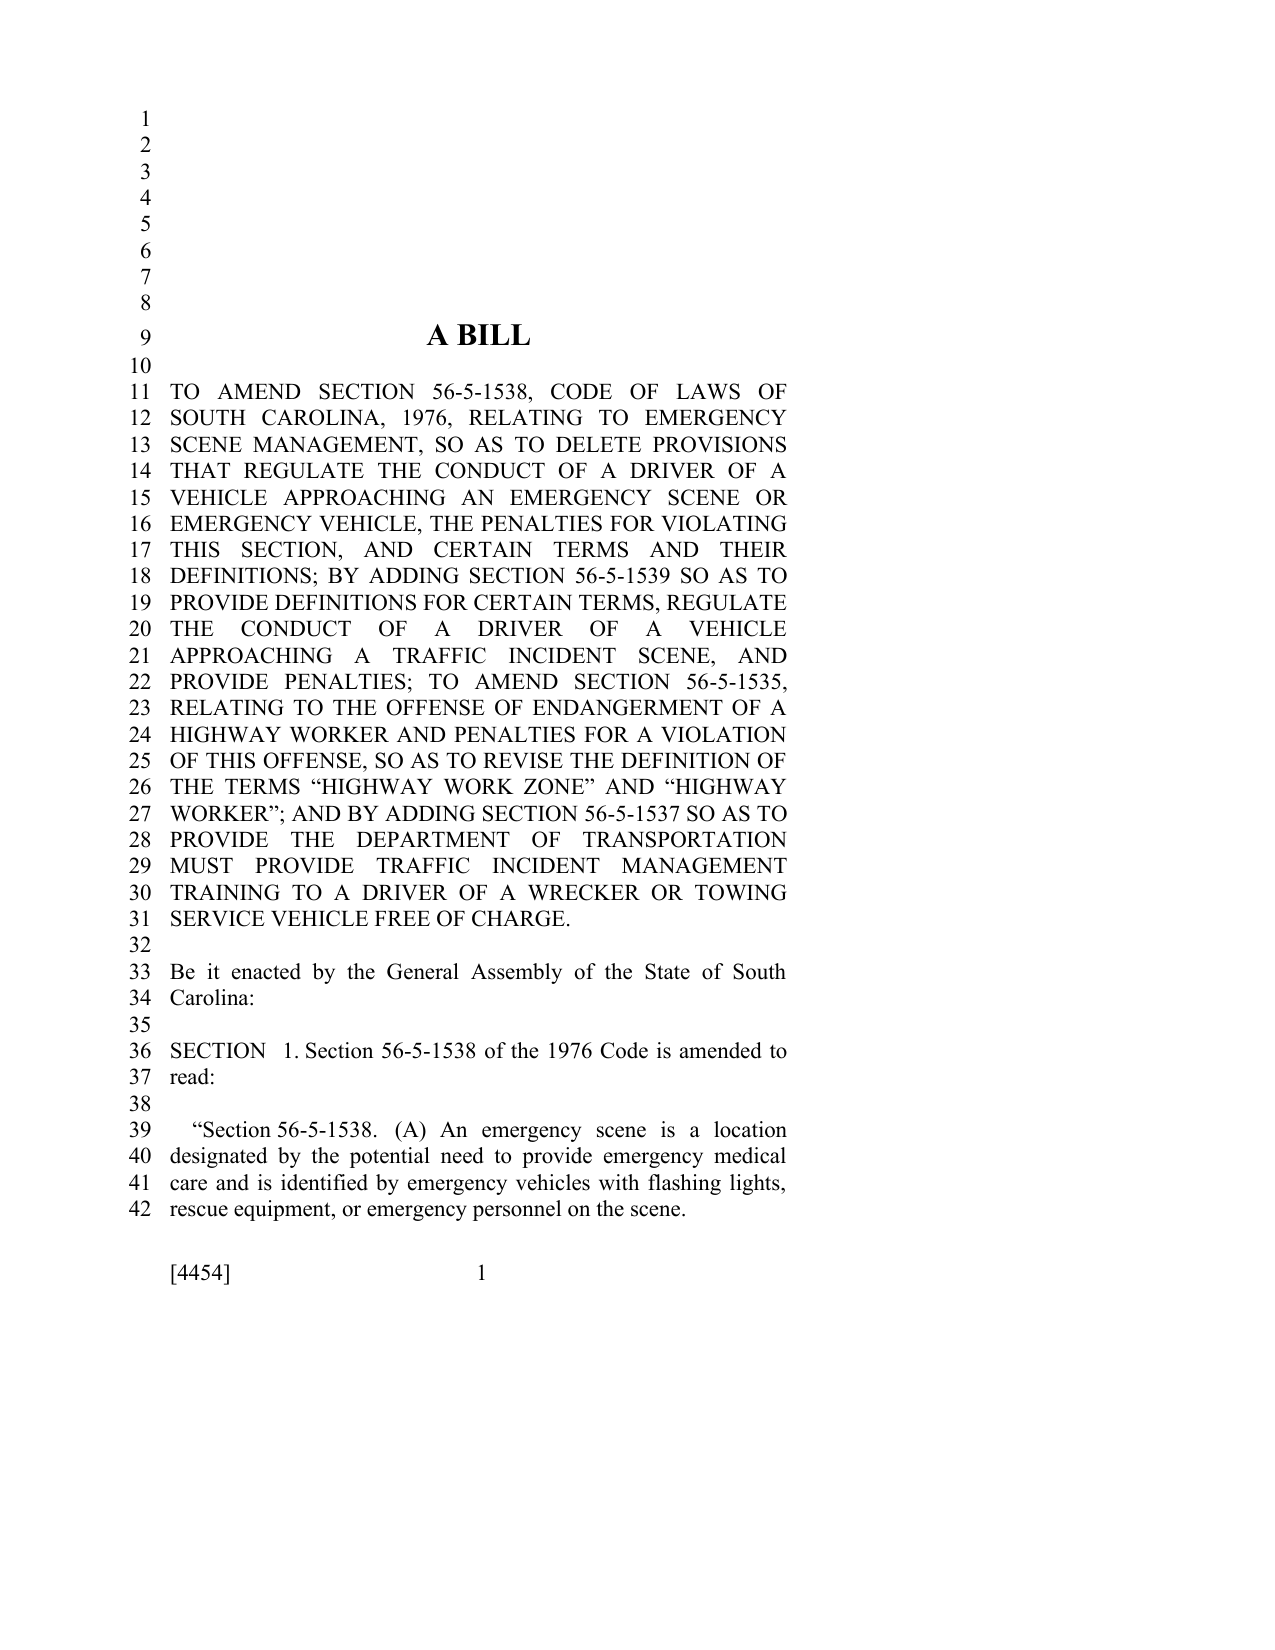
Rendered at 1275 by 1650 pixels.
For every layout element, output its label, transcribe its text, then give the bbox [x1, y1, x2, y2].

text TO AMEND SECTION 56-5-1538, CODE OF LAWS OF SOUTH CAROLINA, 1976, RELATING TO EMERGENCY SCENE MANAGEMENT, SO AS TO DELETE PROVISIONS THAT REGULATE THE CONDUCT OF A DRIVER OF A VEHICLE APPROACHING AN EMERGENCY SCENE OR EMERGENCY VEHICLE, THE PENALTIES FOR VIOLATING THIS SECTION, AND CERTAIN TERMS AND THEIR DEFINITIONS; BY ADDING SECTION 56-5-1539 SO AS TO PROVIDE DEFINITIONS FOR CERTAIN TERMS, REGULATE THE CONDUCT OF A DRIVER OF A VEHICLE APPROACHING A TRAFFIC INCIDENT SCENE, AND PROVIDE PENALTIES; TO AMEND SECTION 56-5-1535, RELATING TO THE OFFENSE OF ENDANGERMENT OF A HIGHWAY WORKER AND PENALTIES FOR A VIOLATION OF THIS OFFENSE, SO AS TO REVISE THE DEFINITION OF THE TERMS “HIGHWAY WORK ZONE” AND “HIGHWAY WORKER”; AND BY ADDING SECTION 56-5-1537 SO AS TO PROVIDE THE DEPARTMENT OF TRANSPORTATION MUST PROVIDE TRAFFIC INCIDENT MANAGEMENT TRAINING TO A DRIVER OF A WRECKER OR TOWING SERVICE VEHICLE FREE OF CHARGE. [169, 378, 787, 932]
text SECTION 1. Section 56-5-1538 of the 1976 Code is amended to read: [169, 1037, 787, 1090]
text A BILL [169, 316, 787, 352]
text “Section 56-5-1538. (A) An emergency scene is a location designated by the potential need to provide emergency medical care and is identified by emergency vehicles with flashing lights, rescue equipment, or emergency personnel on the scene. [169, 1116, 787, 1221]
text Be it enacted by the General Assembly of the State of South Carolina: [169, 958, 787, 1011]
